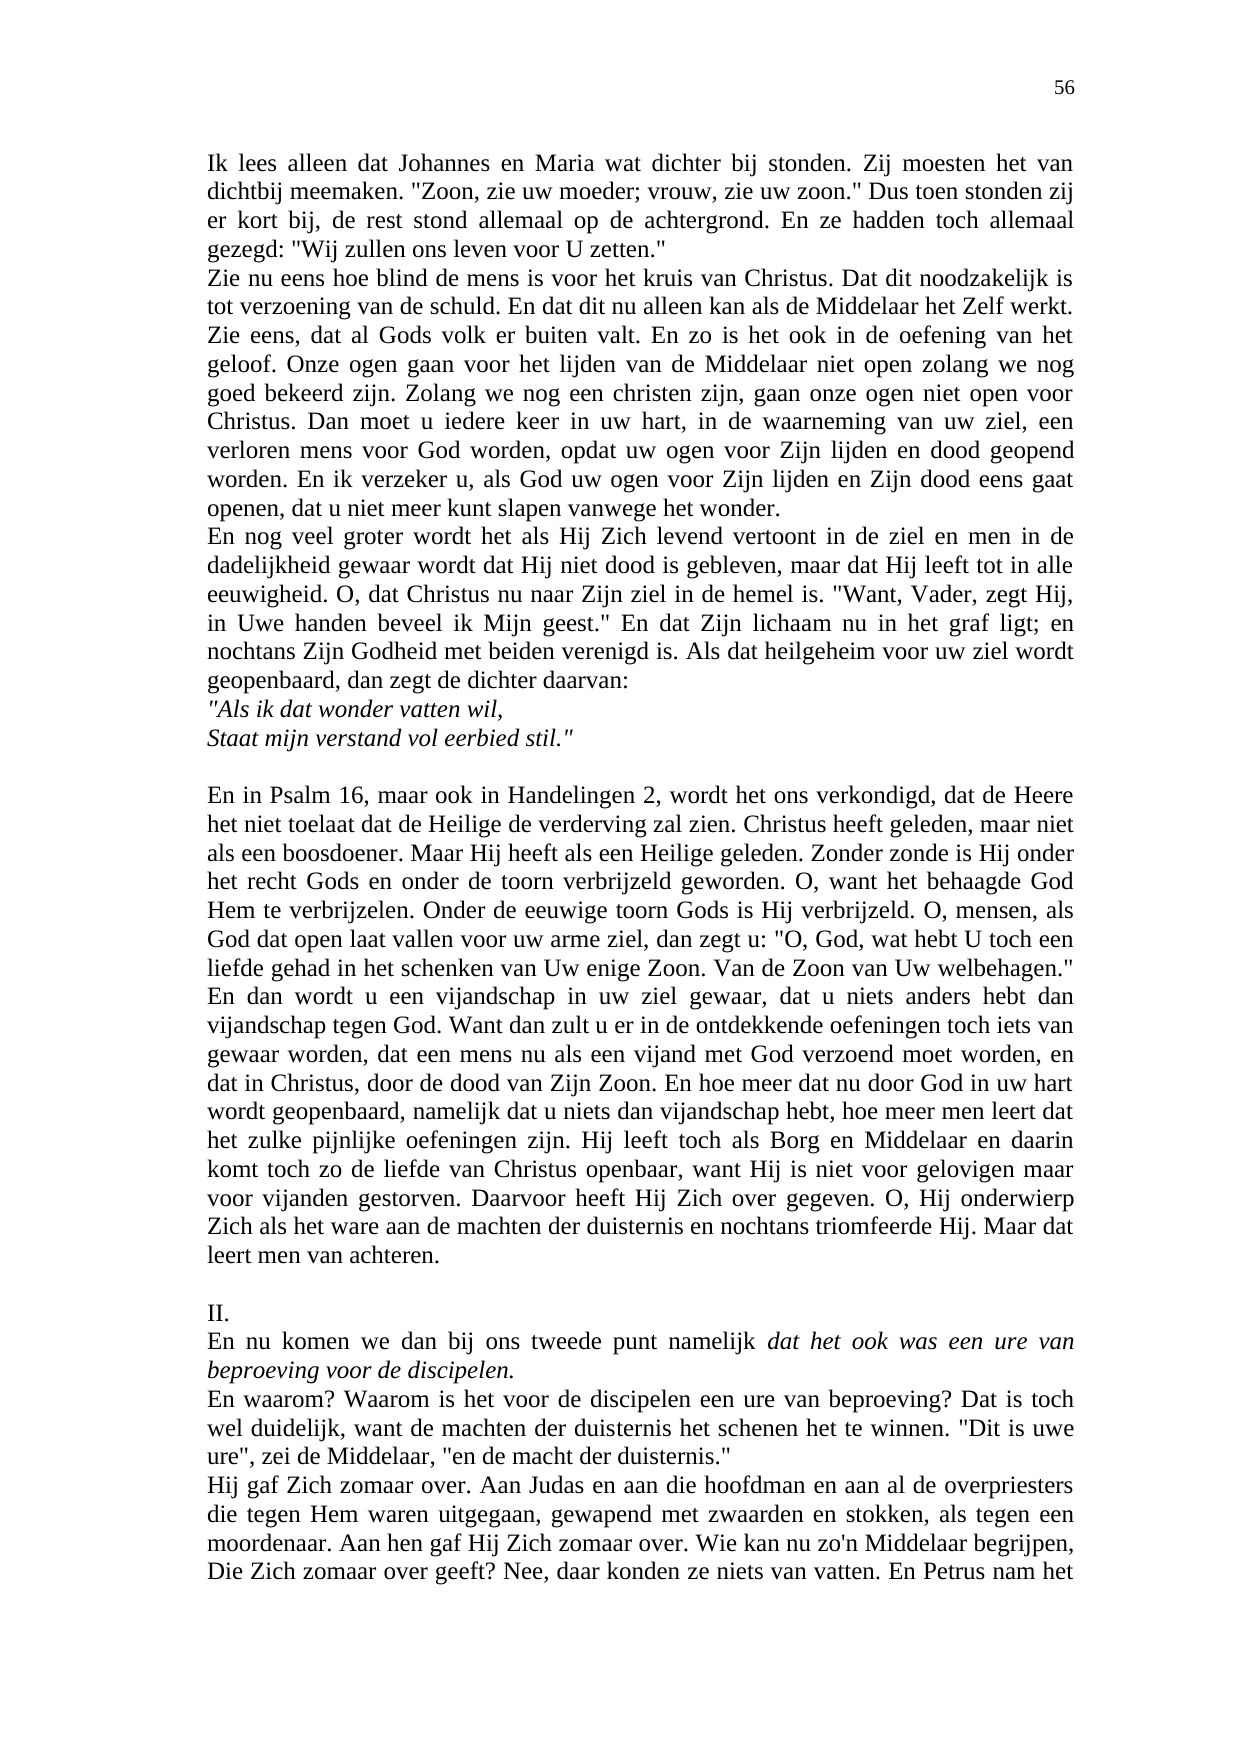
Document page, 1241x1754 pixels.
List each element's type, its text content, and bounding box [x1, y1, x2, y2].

text En nu komen we dan bij ons tweede punt namelijk dat het ook was een ure van beproeving voor de discipelen. [207, 1326, 1075, 1384]
text "Als ik dat wonder vatten wil, [207, 694, 1075, 723]
text En waarom? Waarom is het voor de discipelen een ure van beproeving? Dat is toch wel duidelijk, want de machten der duisternis het schenen het te winnen. "Dit is uwe ure", zei de Middelaar, "en de macht der duisternis." [207, 1384, 1075, 1470]
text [207, 1470, 1075, 1585]
text Staat mijn verstand vol eerbied stil." [207, 723, 1075, 751]
text En nog veel groter wordt het als Hij Zich levend vertoont in de ziel en men in de dadelijkheid gewaar wordt dat Hij niet dood is gebleven, maar dat Hij leeft tot in alle eeuwigheid. O, dat Christus nu naar Zijn ziel in de hemel is. "Want, Vader, zegt Hij, in Uwe handen beveel ik Mijn geest." En dat Zijn lichaam nu in het graf ligt; en nochtans Zijn Godheid met beiden verenigd is. Als dat heilgeheim voor uw ziel wordt geopenbaard, dan zegt de dichter daarvan: [207, 521, 1075, 694]
text Zie nu eens hoe blind de mens is voor het kruis van Christus. Dat dit noodzakelijk is tot verzoening van de schuld. En dat dit nu alleen kan als de Middelaar het Zelf werkt. Zie eens, dat al Gods volk er buiten valt. En zo is het ook in de oefening van het geloof. Onze ogen gaan voor het lijden van de Middelaar niet open zolang we nog goed bekeerd zijn. Zolang we nog een christen zijn, gaan onze ogen niet open voor Christus. Dan moet u iedere keer in uw hart, in de waarneming van uw ziel, een verloren mens voor God worden, opdat uw ogen voor Zijn lijden en dood geopend worden. En ik verzeker u, als God uw ogen voor Zijn lijden en Zijn dood eens gaat openen, dat u niet meer kunt slapen vanwege het wonder. [207, 263, 1075, 521]
text En in Psalm 16, maar ook in Handelingen 2, wordt het ons verkondigd, dat de Heere het niet toelaat dat de Heilige de verderving zal zien. Christus heeft geleden, maar niet als een boosdoener. Maar Hij heeft als een Heilige geleden. Zonder zonde is Hij onder het recht Gods en onder de toorn verbrijzeld geworden. O, want het behaagde God Hem te verbrijzelen. Onder de eeuwige toorn Gods is Hij verbrijzeld. O, mensen, als God dat open laat vallen voor uw arme ziel, dan zegt u: "O, God, wat hebt U toch een liefde gehad in het schenken van Uw enige Zoon. Van de Zoon van Uw welbehagen." En dan wordt u een vijandschap in uw ziel gewaar, dat u niets anders hebt dan vijandschap tegen God. Want dan zult u er in de ontdekkende oefeningen toch iets van gewaar worden, dat een mens nu als een vijand met God verzoend moet worden, en dat in Christus, door de dood van Zijn Zoon. En hoe meer dat nu door God in uw hart wordt geopenbaard, namelijk dat u niets dan vijandschap hebt, hoe meer men leert dat het zulke pijnlijke oefeningen zijn. Hij leeft toch als Borg en Middelaar en daarin komt toch zo de liefde van Christus openbaar, want Hij is niet voor gelovigen maar voor vijanden gestorven. Daarvoor heeft Hij Zich over gegeven. O, Hij onderwierp Zich als het ware aan de machten der duisternis en nochtans triomfeerde Hij. Maar dat leert men van achteren. [207, 780, 1075, 1269]
text Ik lees alleen dat Johannes en Maria wat dichter bij stonden. Zij moesten het van dichtbij meemaken. "Zoon, zie uw moeder; vrouw, zie uw zoon." Dus toen stonden zij er kort bij, de rest stond allemaal op de achtergrond. En ze hadden toch allemaal gezegd: "Wij zullen ons leven voor U zetten." [207, 148, 1075, 263]
text II. [207, 1298, 1075, 1326]
